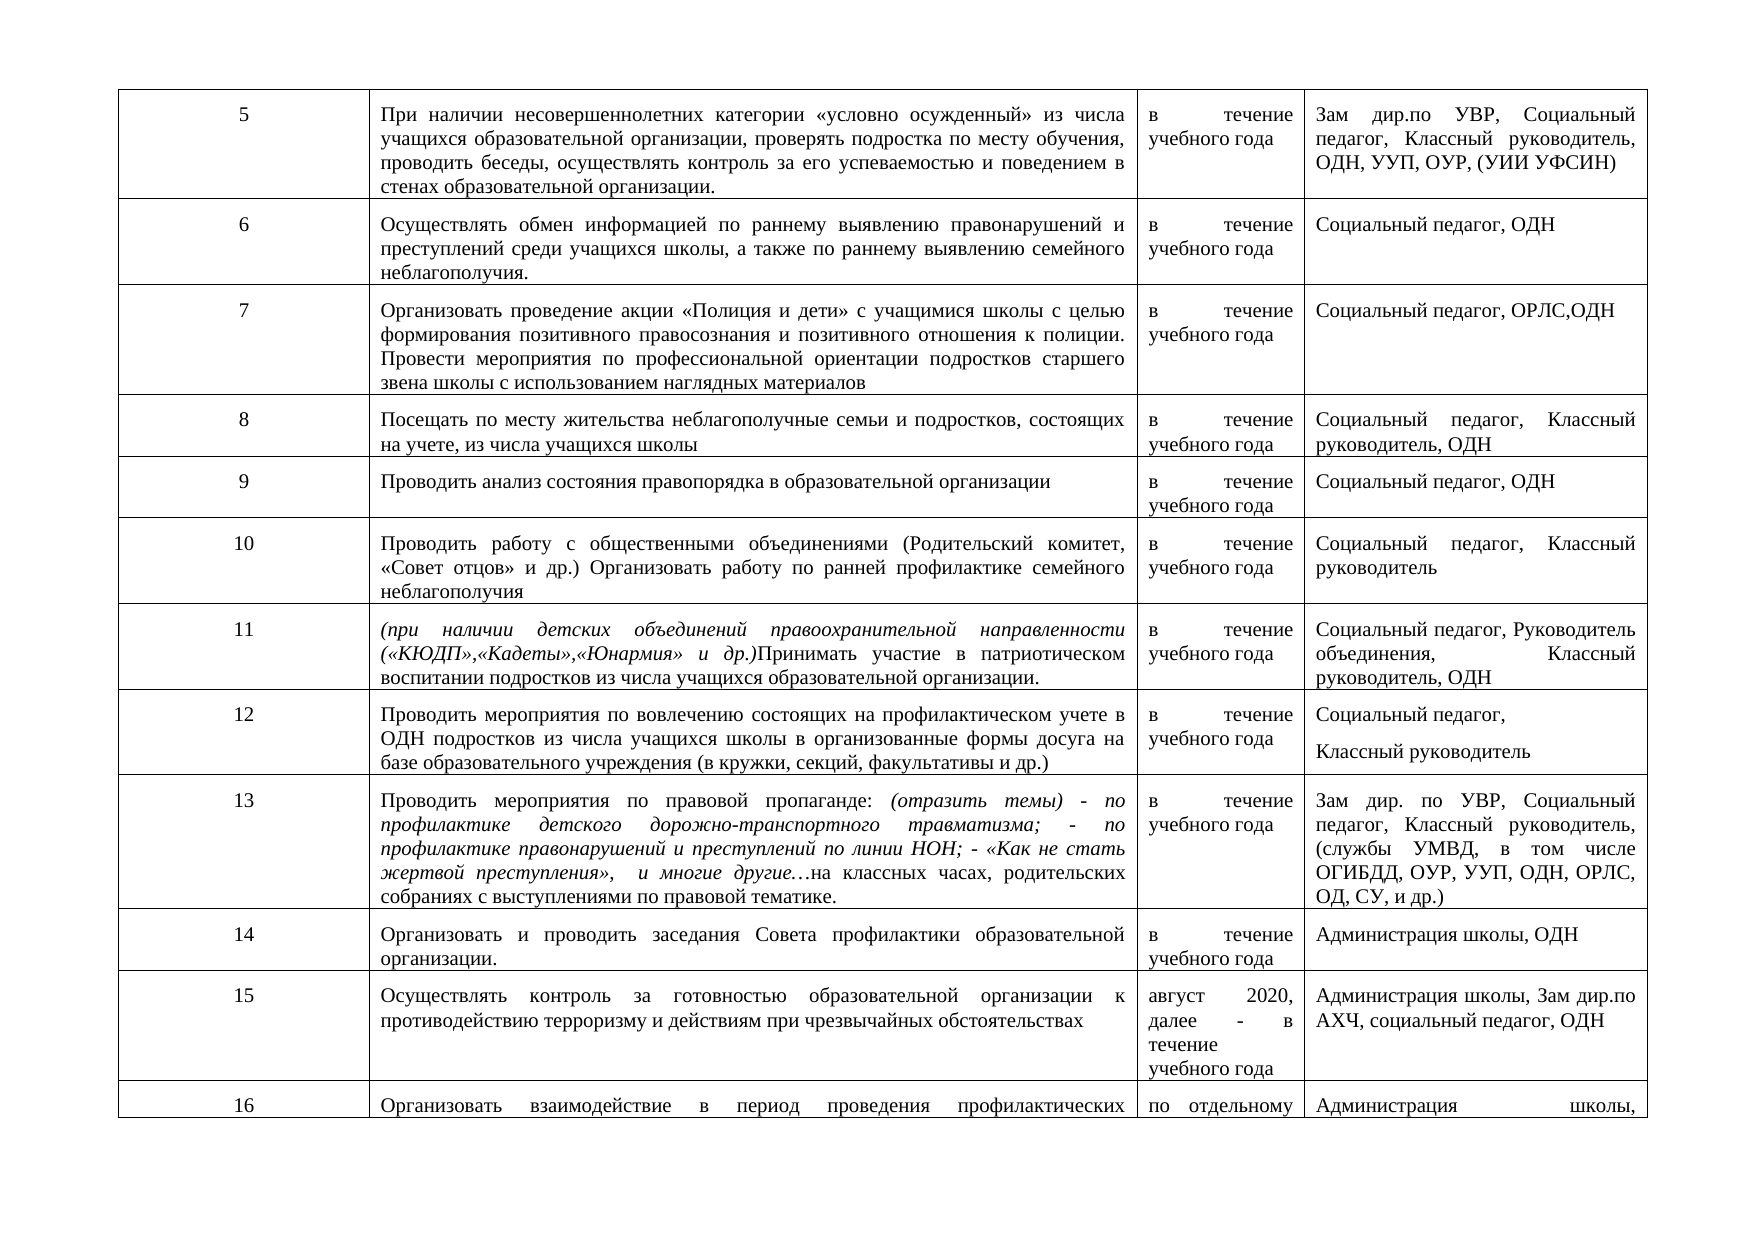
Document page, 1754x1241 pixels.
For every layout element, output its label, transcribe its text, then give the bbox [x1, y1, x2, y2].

table_cell в течение учебного года [1138, 909, 1304, 970]
table_cell 9 [119, 457, 369, 517]
table_cell 11 [119, 604, 369, 689]
table_cell Зам дир.по УВР, Социальный педагог, Классный руководитель, ОДН, УУП, ОУР, (УИИ УФСИН) [1305, 90, 1647, 198]
table_cell 15 [119, 971, 369, 1080]
table_cell 13 [119, 775, 369, 908]
table_cell Социальный педагог, ОДН [1305, 457, 1647, 517]
table_cell 14 [119, 909, 369, 970]
table_cell в течение учебного года [1138, 457, 1304, 517]
table_cell Проводить мероприятия по вовлечению состоящих на профилактическом учете в ОДН подростков из числа учащихся школы в организованные формы досуга на базе образовательного учреждения (в кружки, секций, факультативы и др.) [370, 690, 1137, 774]
table_cell август 2020, далее - в течение учебного года [1138, 971, 1304, 1080]
table_cell в течение учебного года [1138, 604, 1304, 689]
table_cell Социальный педагог, ОДН [1305, 199, 1647, 284]
table_cell Администрация школы, Зам дир.по АХЧ, социальный педагог, ОДН [1305, 971, 1647, 1080]
table_cell Социальный педагог, Руководитель объединения, Классный руководитель, ОДН [1305, 604, 1647, 689]
table_cell 7 [119, 285, 369, 394]
table_cell Социальный педагог, Классный руководитель [1305, 690, 1647, 774]
table_cell в течение учебного года [1138, 395, 1304, 456]
table_cell в течение учебного года [1138, 690, 1304, 774]
table_cell 5 [119, 90, 369, 198]
table_cell в течение учебного года [1138, 285, 1304, 394]
table_cell Осуществлять обмен информацией по раннему выявлению правонарушений и преступлений среди учащихся школы, а также по раннему выявлению семейного неблагополучия. [370, 199, 1137, 284]
table_cell Организовать и проводить заседания Совета профилактики образовательной организации. [370, 909, 1137, 970]
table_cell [1305, 1081, 1647, 1117]
table_cell 8 [119, 395, 369, 456]
table_cell в течение учебного года [1138, 775, 1304, 908]
table_cell 16 [119, 1081, 369, 1117]
table_cell Организовать проведение акции «Полиция и дети» с учащимися школы с целью формирования позитивного правосознания и позитивного отношения к полиции. Провести мероприятия по профессиональной ориентации подростков старшего звена школы с использованием наглядных материалов [370, 285, 1137, 394]
table_cell Зам дир. по УВР, Социальный педагог, Классный руководитель, (службы УМВД, в том числе ОГИБДД, ОУР, УУП, ОДН, ОРЛС, ОД, СУ, и др.) [1305, 775, 1647, 908]
table_cell 6 [119, 199, 369, 284]
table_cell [370, 1081, 1137, 1117]
table_cell Социальный педагог, Классный руководитель [1305, 518, 1647, 603]
table_cell 12 [119, 690, 369, 774]
table_cell 10 [119, 518, 369, 603]
table_cell Посещать по месту жительства неблагополучные семьи и подростков, состоящих на учете, из числа учащихся школы [370, 395, 1137, 456]
table_cell Социальный педагог, ОРЛС,ОДН [1305, 285, 1647, 394]
table_cell в течение учебного года [1138, 199, 1304, 284]
table_cell Проводить мероприятия по правовой пропаганде: (отразить темы) - по профилактике детского дорожно-транспортного травматизма; - по профилактике правонарушений и преступлений по линии НОН; - «Как не стать жертвой преступления», и многие другие…на классных часах, родительских собраниях с выступлениями по правовой тематике. [370, 775, 1137, 908]
table_cell Проводить анализ состояния правопорядка в образовательной организации [370, 457, 1137, 517]
table_cell Социальный педагог, Классный руководитель, ОДН [1305, 395, 1647, 456]
table_cell (при наличии детских объединений правоохранительной направленности («КЮДП»,«Кадеты»,«Юнармия» и др.)Принимать участие в патриотическом воспитании подростков из числа учащихся образовательной организации. [370, 604, 1137, 689]
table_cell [1138, 1081, 1304, 1117]
table_cell Осуществлять контроль за готовностью образовательной организации к противодействию терроризму и действиям при чрезвычайных обстоятельствах [370, 971, 1137, 1080]
table_cell в течение учебного года [1138, 518, 1304, 603]
table_cell Администрация школы, ОДН [1305, 909, 1647, 970]
table_cell При наличии несовершеннолетних категории «условно осужденный» из числа учащихся образовательной организации, проверять подростка по месту обучения, проводить беседы, осуществлять контроль за его успеваемостью и поведением в стенах образовательной организации. [370, 90, 1137, 198]
table_cell Проводить работу с общественными объединениями (Родительский комитет, «Совет отцов» и др.) Организовать работу по ранней профилактике семейного неблагополучия [370, 518, 1137, 603]
table_cell в течение учебного года [1138, 90, 1304, 198]
